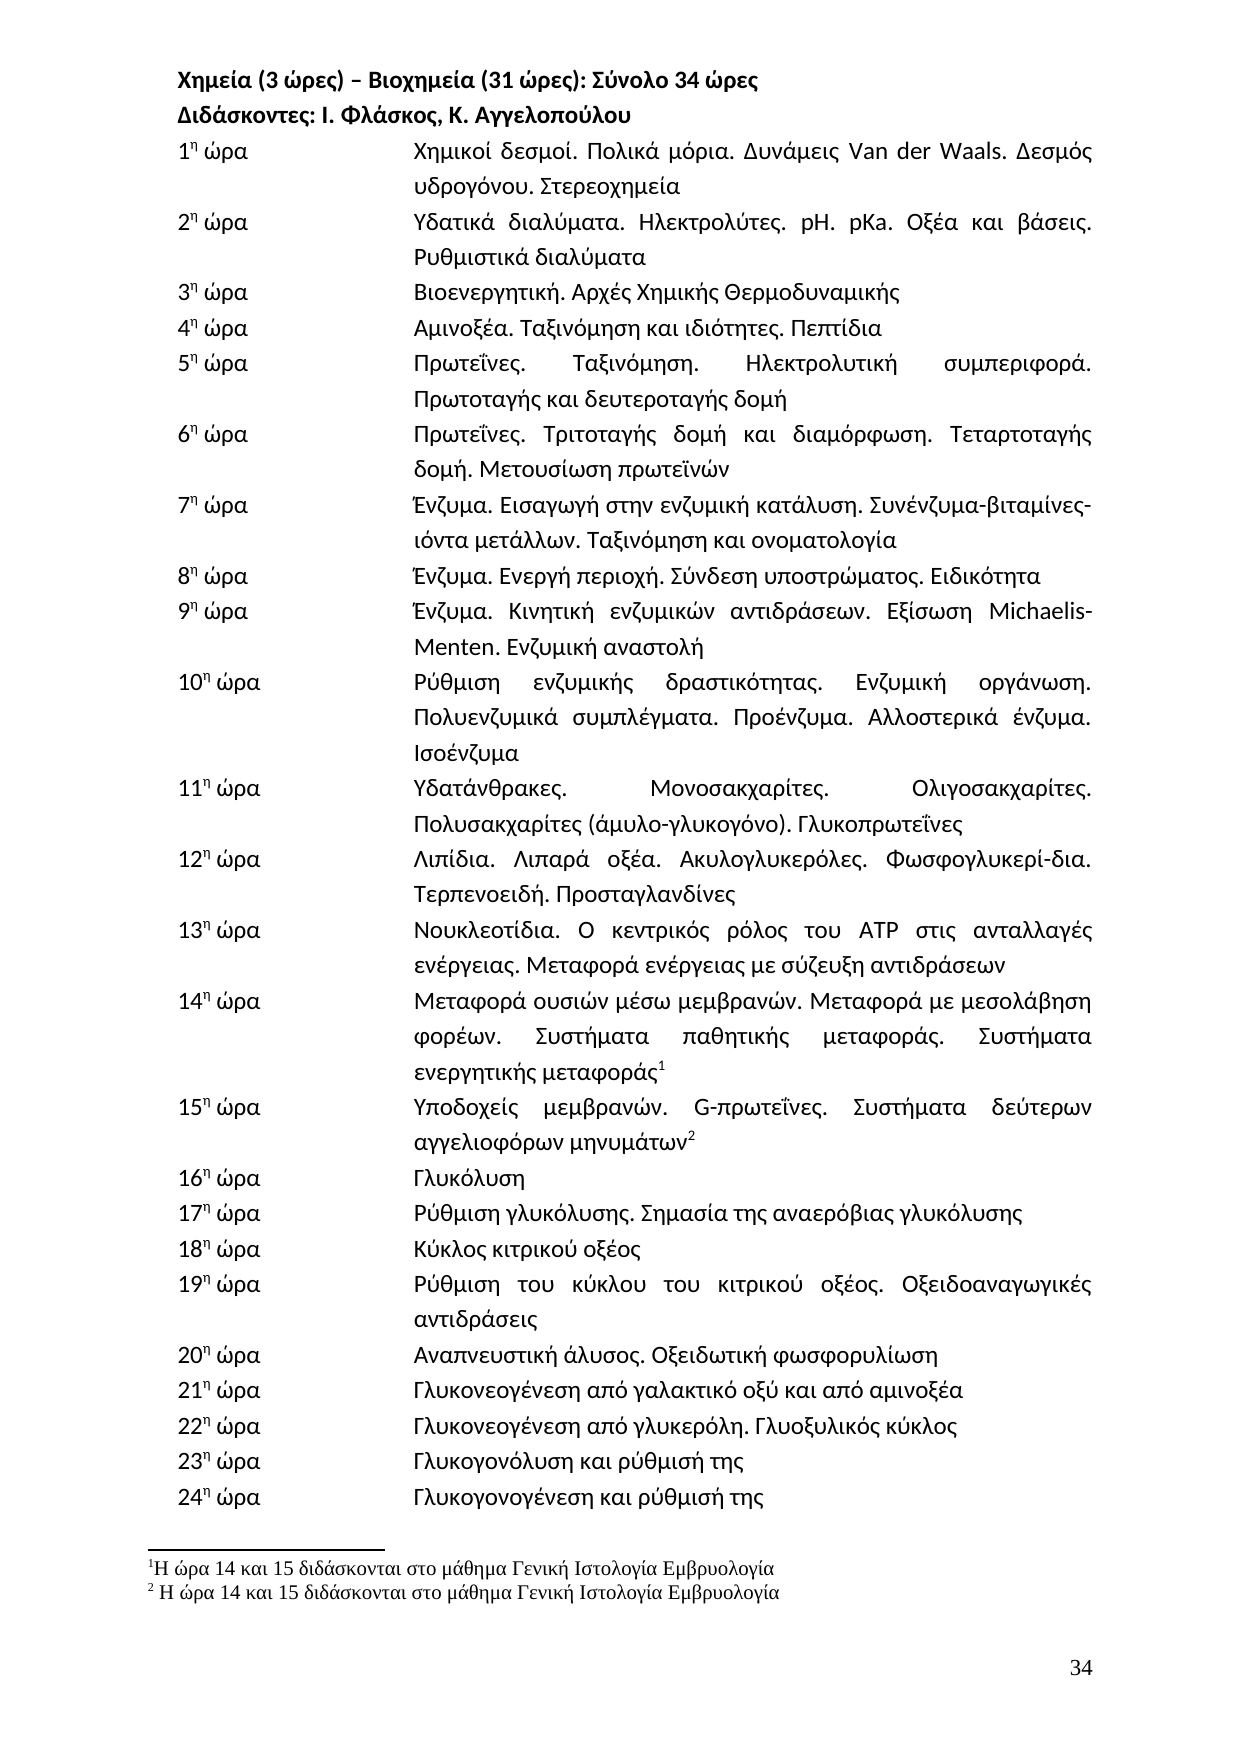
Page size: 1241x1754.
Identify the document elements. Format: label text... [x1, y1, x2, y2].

text 20η ώρα Αναπνευστική άλυσος. Οξειδωτική φωσφορυλίωση [177, 1334, 1092, 1369]
text 18η ώρα Κύκλος κιτρικού οξέος [177, 1228, 1092, 1263]
text 15η ώρα Υποδοχείς μεμβρανών. G-πρωτεΐνες. Συστήματα δεύτερων αγγελιοφόρων μηνυμάτων [177, 1086, 1092, 1157]
text 14η ώρα Μεταφορά ουσιών μέσω μεμβρανών. Μεταφορά με μεσολάβηση φορέων. Συστήματα παθητικής μεταφοράς. Συστήματα ενεργητικής μεταφοράς [177, 980, 1092, 1086]
text 11η ώρα Υδατάνθρακες. Μονοσακχαρίτες. Ολιγοσακχαρίτες. Πολυσακχαρίτες (άμυλο-γλυκογόνο). Γλυκοπρωτεΐνες [177, 767, 1092, 838]
text 5η ώρα Πρωτεΐνες. Ταξινόμηση. Ηλεκτρολυτική συμπεριφορά. Πρωτοταγής και δευτεροταγής δομή [177, 342, 1092, 413]
text 12η ώρα Λιπίδια. Λιπαρά οξέα. Ακυλογλυκερόλες. Φωσφογλυκερί-δια. Τερπενοειδή. Προσταγλανδίνες [177, 838, 1092, 909]
text 7η ώρα Ένζυμα. Εισαγωγή στην ενζυμική κατάλυση. Συνένζυμα-βιταμίνες-ιόντα μετάλλων. Ταξινόμηση και ονοματολογία [177, 484, 1092, 555]
text 22η ώρα Γλυκονεογένεση από γλυκερόλη. Γλυοξυλικός κύκλος [177, 1405, 1092, 1440]
text 24η ώρα Γλυκογονογένεση και ρύθμισή της [177, 1476, 1092, 1511]
text 23η ώρα Γλυκογονόλυση και ρύθμισή της [177, 1440, 1092, 1476]
text 4η ώρα Αμινοξέα. Ταξινόμηση και ιδιότητες. Πεπτίδια [177, 307, 1092, 342]
text 3η ώρα Βιοενεργητική. Αρχές Χημικής Θερμοδυναμικής [177, 272, 1092, 307]
text 16η ώρα Γλυκόλυση [177, 1157, 1092, 1192]
text 9η ώρα Ένζυμα. Κινητική ενζυμικών αντιδράσεων. Εξίσωση Michaelis-Menten. Ενζυμική αναστολή [177, 590, 1092, 661]
text 13η ώρα Νουκλεοτίδια. Ο κεντρικός ρόλος του ATP στις ανταλλαγές ενέργειας. Μεταφορά ενέργειας με σύζευξη αντιδράσεων [177, 909, 1092, 980]
text 21η ώρα Γλυκονεογένεση από γαλακτικό οξύ και από αμινοξέα [177, 1369, 1092, 1405]
text 10η ώρα Ρύθμιση ενζυμικής δραστικότητας. Ενζυμική οργάνωση. Πολυενζυμικά συμπλέγματα. Προένζυμα. Αλλοστερικά ένζυμα. Ισοένζυμα [177, 661, 1092, 767]
text Χημεία (3 ώρες) – Βιοχημεία (31 ώρες): Σύνολο 34 ώρες [177, 59, 1092, 94]
text Διδάσκοντες: Ι. Φλάσκος, Κ. Αγγελοπούλου [177, 94, 1092, 130]
text 17η ώρα Ρύθμιση γλυκόλυσης. Σημασία της αναερόβιας γλυκόλυσης [177, 1192, 1092, 1228]
text 6η ώρα Πρωτεΐνες. Τριτοταγής δομή και διαμόρφωση. Τεταρτοταγής δομή. Μετουσίωση πρωτεϊνών [177, 413, 1092, 484]
text 2η ώρα Υδατικά διαλύματα. Ηλεκτρολύτες. pH. pKa. Οξέα και βάσεις. Ρυθμιστικά διαλύματα [177, 201, 1092, 272]
text 1η ώρα Χημικοί δεσμοί. Πολικά μόρια. Δυνάμεις Van der Waals. Δεσμός υδρογόνου. Στερεοχημεία [177, 130, 1092, 201]
text 8η ώρα Ένζυμα. Ενεργή περιοχή. Σύνδεση υποστρώματος. Ειδικότητα [177, 555, 1092, 590]
text 19η ώρα Ρύθμιση του κύκλου του κιτρικού οξέος. Οξειδοαναγωγικές αντιδράσεις [177, 1263, 1092, 1334]
